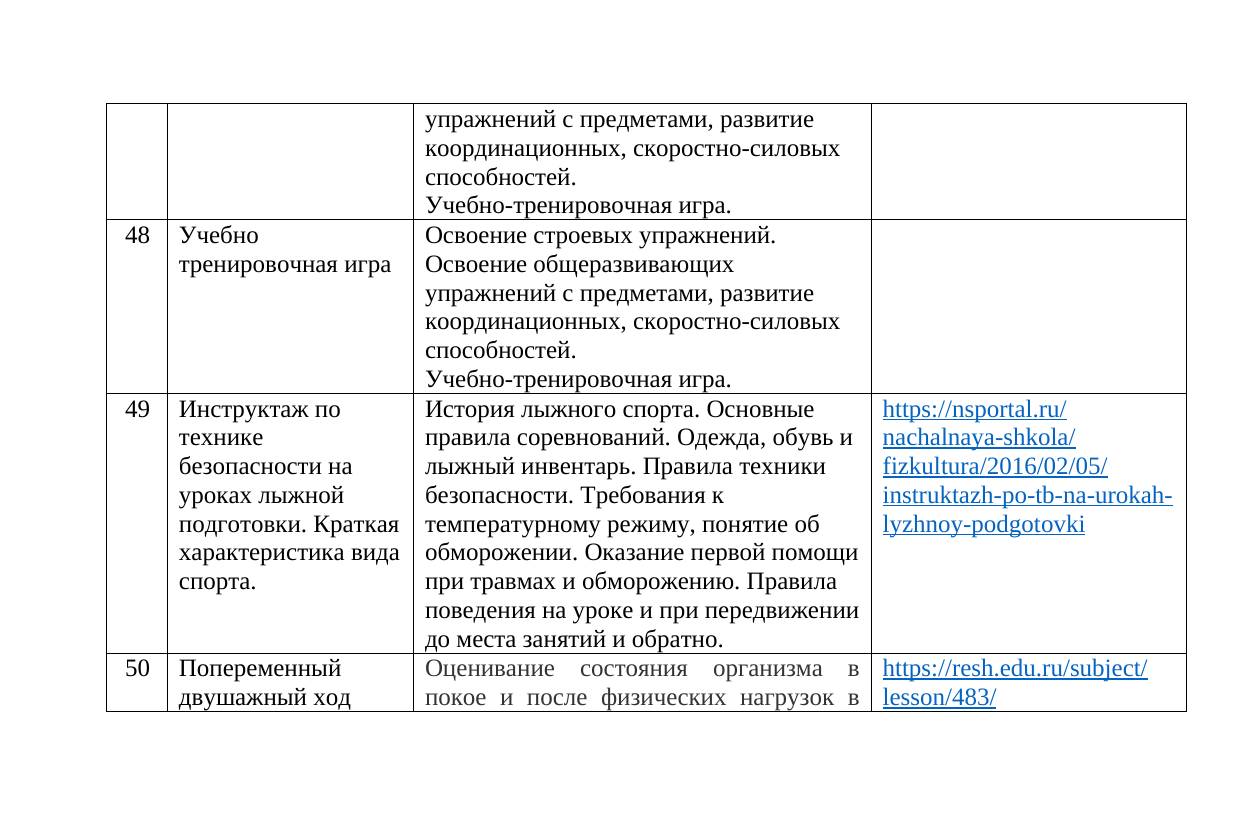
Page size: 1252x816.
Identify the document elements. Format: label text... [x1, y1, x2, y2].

table_cell [872, 220, 1186, 393]
table_cell 47 [107, 104, 167, 219]
table_cell История лыжного спорта. Основные правила соревнований. Одежда, обувь и лыжный инвентарь. Правила техники безопасности. Требования к температурному режиму, понятие об обморожении. Оказание первой помощи при травмах и обморожению. Правила поведения на уроке и при передвижении до места занятий и обратно. [414, 394, 871, 652]
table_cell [168, 654, 413, 711]
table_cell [872, 654, 1186, 711]
table_cell Инструктаж по технике безопасности на уроках лыжной подготовки. Краткая характеристика вида спорта. [168, 394, 413, 652]
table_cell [168, 104, 413, 219]
table_cell Учебно тренировочная игра [168, 220, 413, 393]
table_cell [872, 104, 1186, 219]
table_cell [414, 654, 871, 711]
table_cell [414, 104, 871, 219]
table_cell 50 [107, 654, 167, 711]
table_cell https://nsportal.ru/nachalnaya-shkola/fizkultura/2016/02/05/instruktazh-po-tb-na-urokah-lyzhnoy-podgotovki [872, 394, 1186, 652]
table_cell 48 [107, 220, 167, 393]
table_cell 49 [107, 394, 167, 652]
